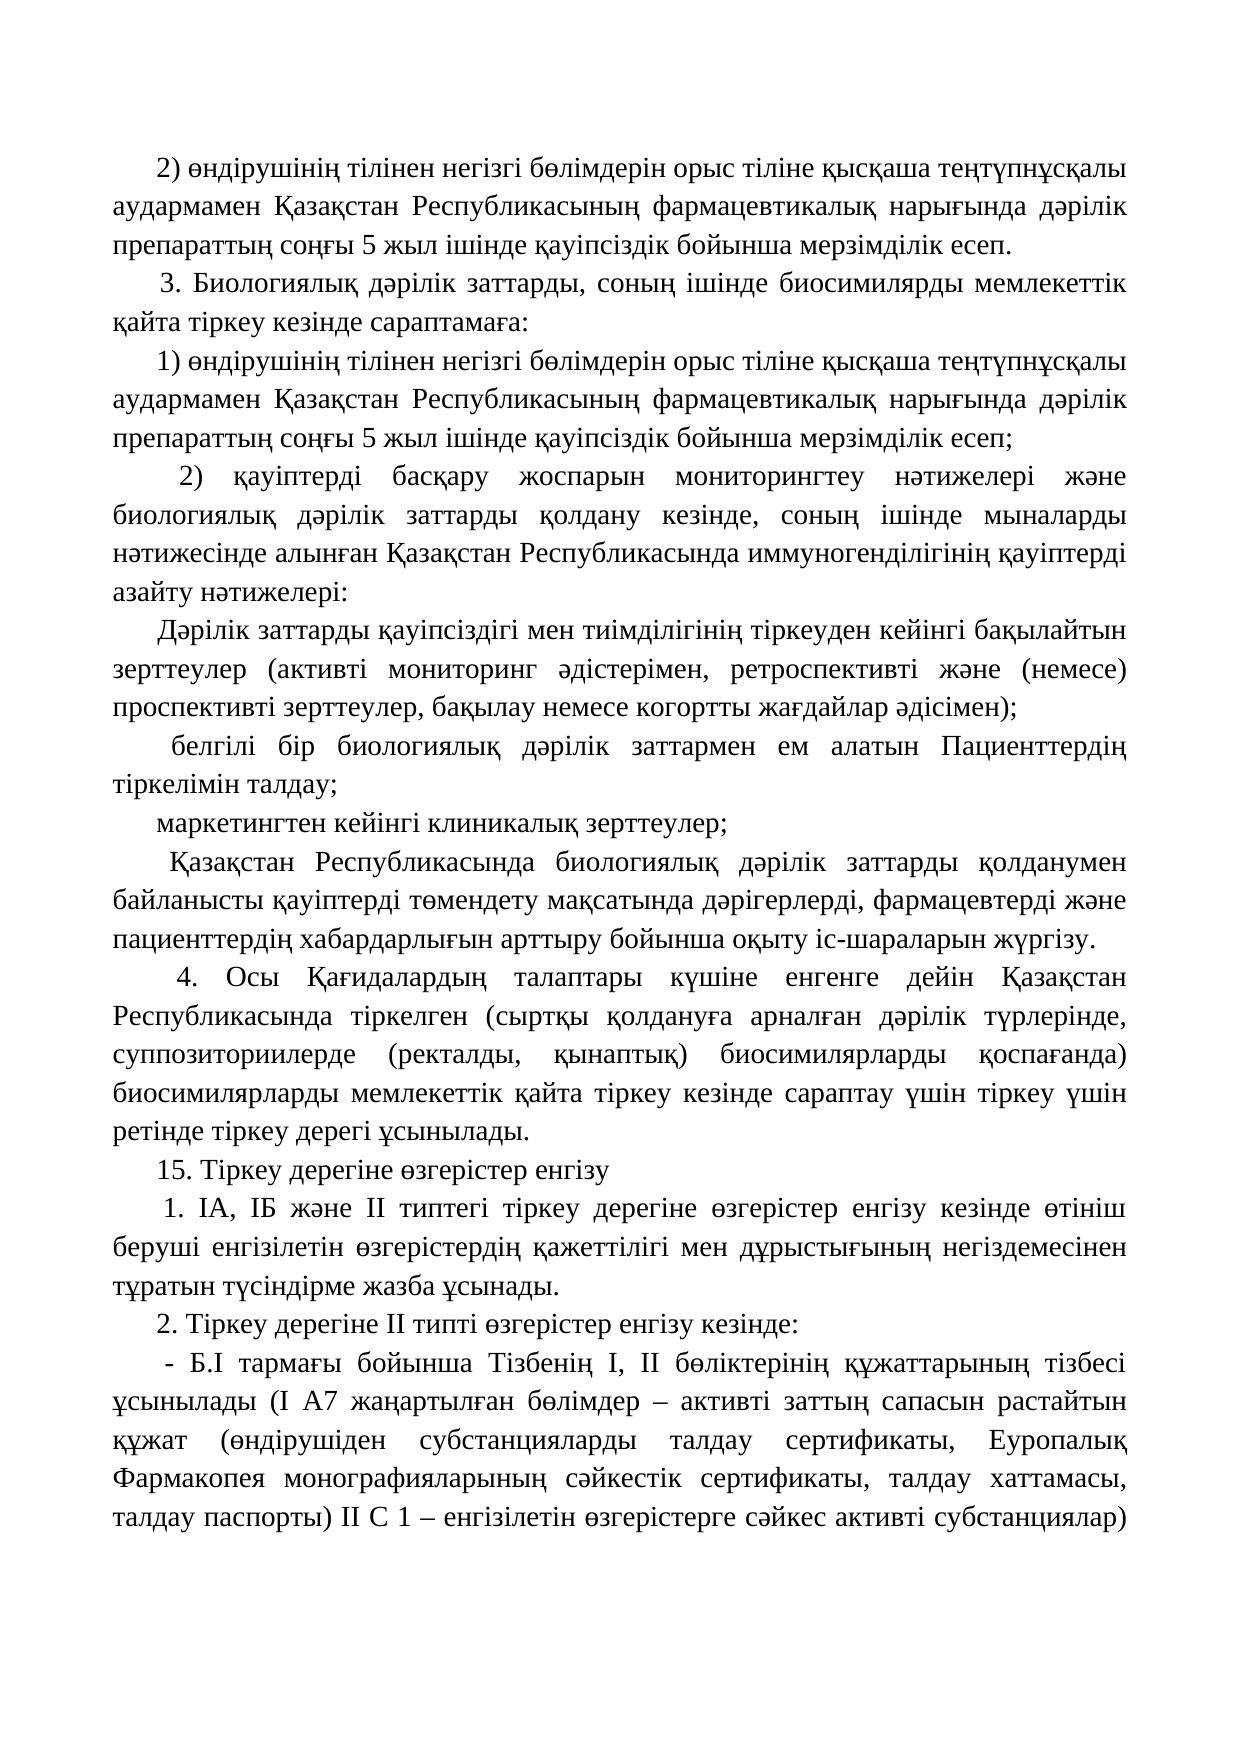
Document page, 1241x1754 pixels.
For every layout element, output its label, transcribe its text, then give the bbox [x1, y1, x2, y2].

text 4. Осы Қағидалардың талаптары күшіне енгенге дейін Қазақстан Республикасында тіркелген (сыртқы қолдануға арналған дәрілік түрлерінде, суппозиториилерде (ректалды, қынаптық) биосимилярларды қоспағанда) биосимилярларды мемлекеттік қайта тіркеу кезінде сараптау үшін тіркеу үшін ретінде тіркеу дерегі ұсынылады. [112, 959, 1128, 1147]
text 1) өндірушінің тілінен негізгі бөлімдерін орыс тіліне қысқаша теңтүпнұсқалы аудармамен Қазақстан Республикасының фармацевтикалық нарығында дәрілік препараттың соңғы 5 жыл ішінде қауіпсіздік бойынша мерзімділік есеп; [112, 343, 1128, 453]
text маркетингтен кейінгі клиникалық зерттеулер; [112, 805, 1128, 839]
text Қазақстан Республикасында биологиялық дәрілік заттарды қолданумен байланысты қауіптерді төмендету мақсатында дәрігерлерді, фармацевтерді және пациенттердің хабардарлығын арттыру бойынша оқыту іс-шараларын жүргізу. [112, 844, 1128, 954]
text Дәрілік заттарды қауіпсіздігі мен тиімділігінің тіркеуден кейінгі бақылайтын зерттеулер (активті мониторинг әдістерімен, ретроспективті және (немесе) проспективті зерттеулер, бақылау немесе когортты жағдайлар әдісімен); [112, 612, 1128, 723]
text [112, 1345, 1128, 1532]
text 3. Биологиялық дәрілік заттарды, соның ішінде биосимилярды мемлекеттік қайта тіркеу кезінде сараптамаға: [112, 266, 1128, 338]
text 2) қауіптерді басқару жоспарын мониторингтеу нәтижелері және биологиялық дәрілік заттарды қолдану кезінде, соның ішінде мыналарды нәтижесінде алынған Қазақстан Республикасында иммуногенділігінің қауіптерді азайту нәтижелері: [112, 458, 1128, 607]
text 1. IA, IБ және II типтегі тіркеу дерегіне өзгерістер енгізу кезінде өтініш беруші енгізілетін өзгерістердің қажеттілігі мен дұрыстығының негіздемесінен тұратын түсіндірме жазба ұсынады. [112, 1191, 1128, 1301]
text белгілі бір биологиялық дәрілік заттармен ем алатын Пациенттердің тіркелімін талдау; [112, 728, 1128, 800]
text 2. Тіркеу дерегіне II типті өзгерістер енгізу кезінде: [112, 1306, 1128, 1340]
text 2) өндірушінің тілінен негізгі бөлімдерін орыс тіліне қысқаша теңтүпнұсқалы аудармамен Қазақстан Республикасының фармацевтикалық нарығында дәрілік препараттың соңғы 5 жыл ішінде қауіпсіздік бойынша мерзімділік есеп. [112, 150, 1128, 261]
text 15. Тіркеу дерегіне өзгерістер енгізу [112, 1152, 1128, 1186]
